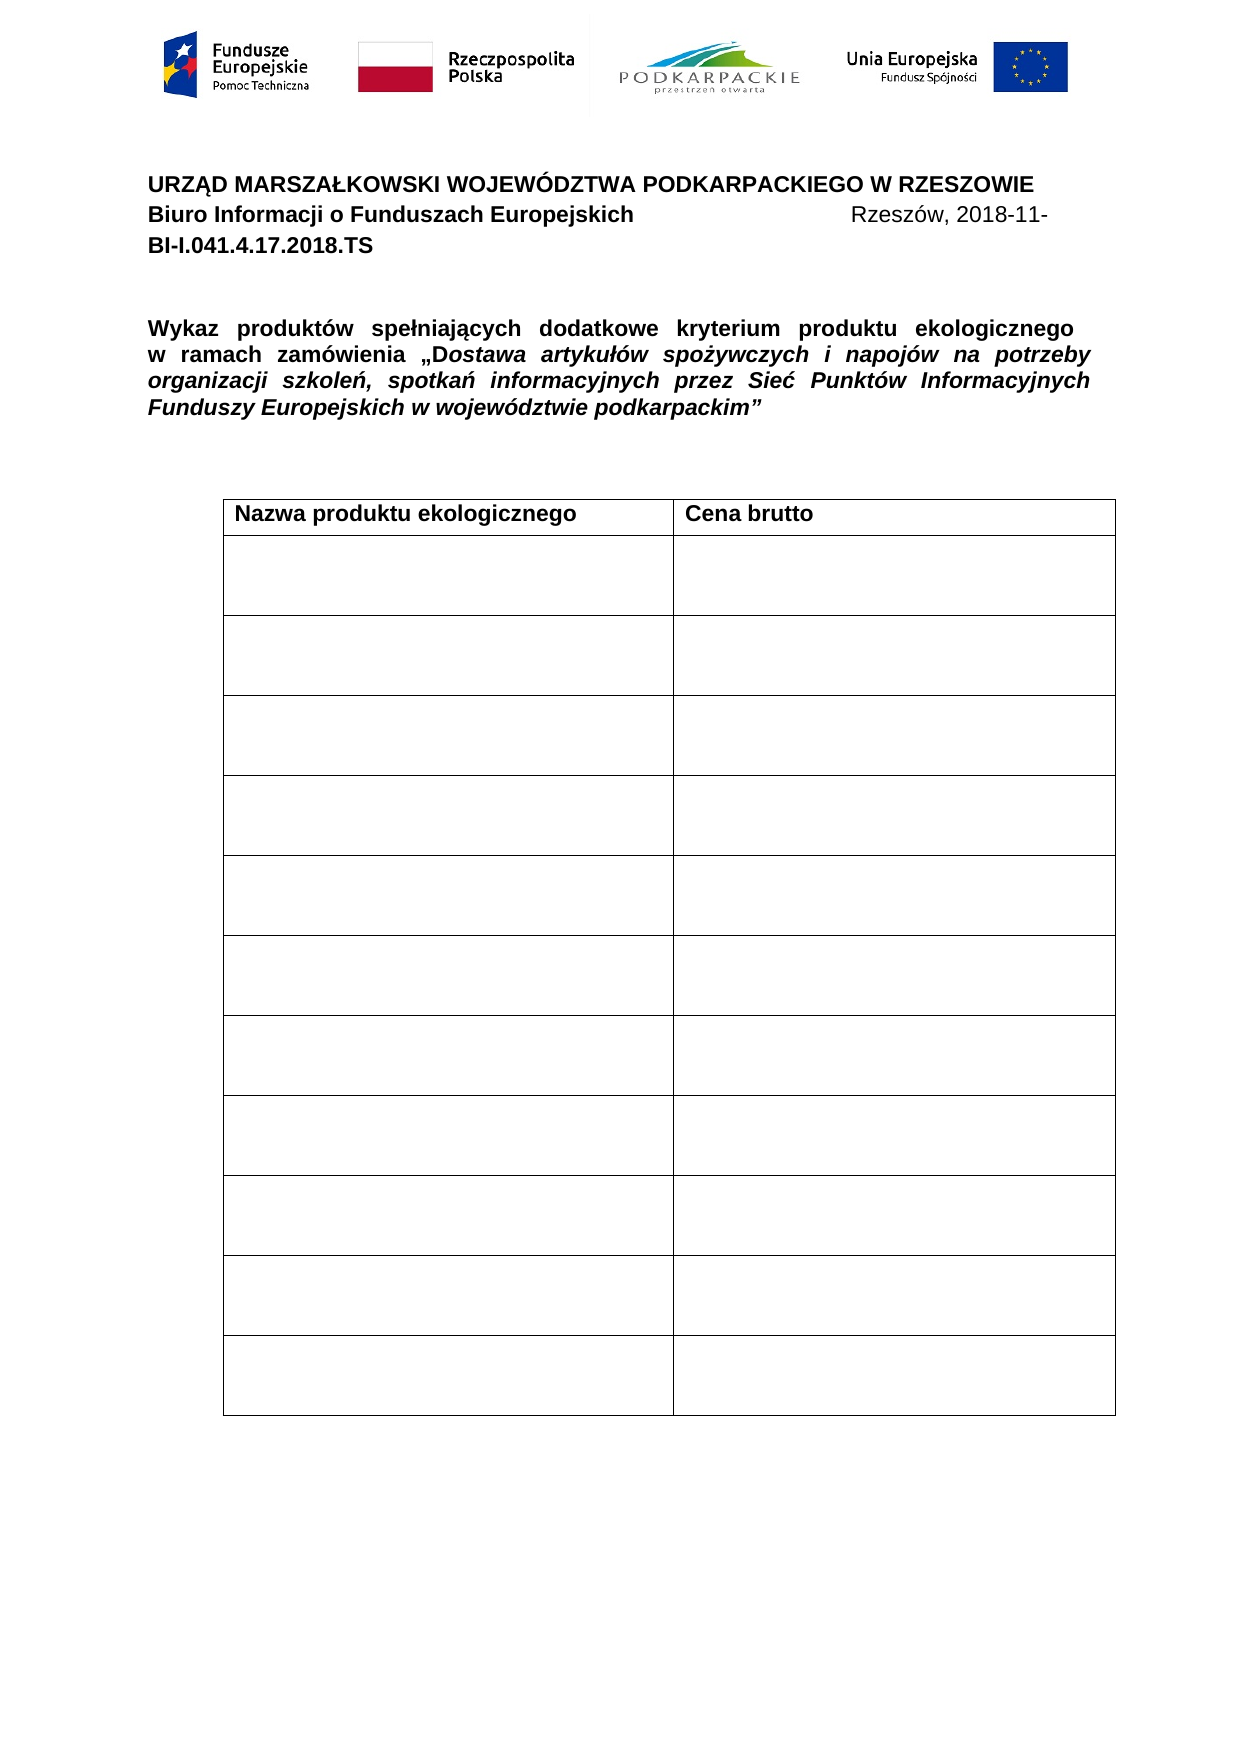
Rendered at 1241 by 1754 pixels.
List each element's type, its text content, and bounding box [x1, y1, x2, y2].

table_cell [224, 1256, 673, 1335]
table_cell [224, 776, 673, 855]
table_cell [674, 856, 1115, 935]
table_header Nazwa produktu ekologicznego [224, 500, 673, 535]
table_cell [674, 1336, 1115, 1415]
table_cell [674, 1096, 1115, 1175]
text Biuro Informacji o Funduszach Europejskich Rzeszów, 2018-11- [148, 201, 1093, 228]
table_cell [224, 536, 673, 615]
table_cell [224, 936, 673, 1015]
table_cell [674, 1016, 1115, 1095]
text URZĄD MARSZAŁKOWSKI WOJEWÓDZTWA PODKARPACKIEGO W RZESZOWIE [148, 171, 1093, 198]
table_cell [674, 696, 1115, 775]
table_header Cena brutto [674, 500, 1115, 535]
table_cell [674, 616, 1115, 695]
table_cell [224, 1016, 673, 1095]
picture [147, 14, 1093, 117]
text Wykaz produktów spełniających dodatkowe kryterium produktu ekologicznego w ramach zamówienia „Dostawa artykułów spożywczych i napojów na potrzeby organizacji szkoleń, spotkań informacyjnych przez Sieć Punktów Informacyjnych Funduszy Europejskich w województwie podkarpackim” [148, 314, 1093, 420]
table_cell [674, 776, 1115, 855]
table_cell [224, 1096, 673, 1175]
table_cell [224, 1176, 673, 1255]
subtitle BI-I.041.4.17.2018.TS [148, 232, 1093, 258]
table_cell [674, 1256, 1115, 1335]
table_cell [674, 1176, 1115, 1255]
table_cell [224, 696, 673, 775]
table_cell [674, 536, 1115, 615]
table_cell [674, 936, 1115, 1015]
table_cell [224, 856, 673, 935]
table_cell [224, 616, 673, 695]
table_cell [224, 1336, 673, 1415]
